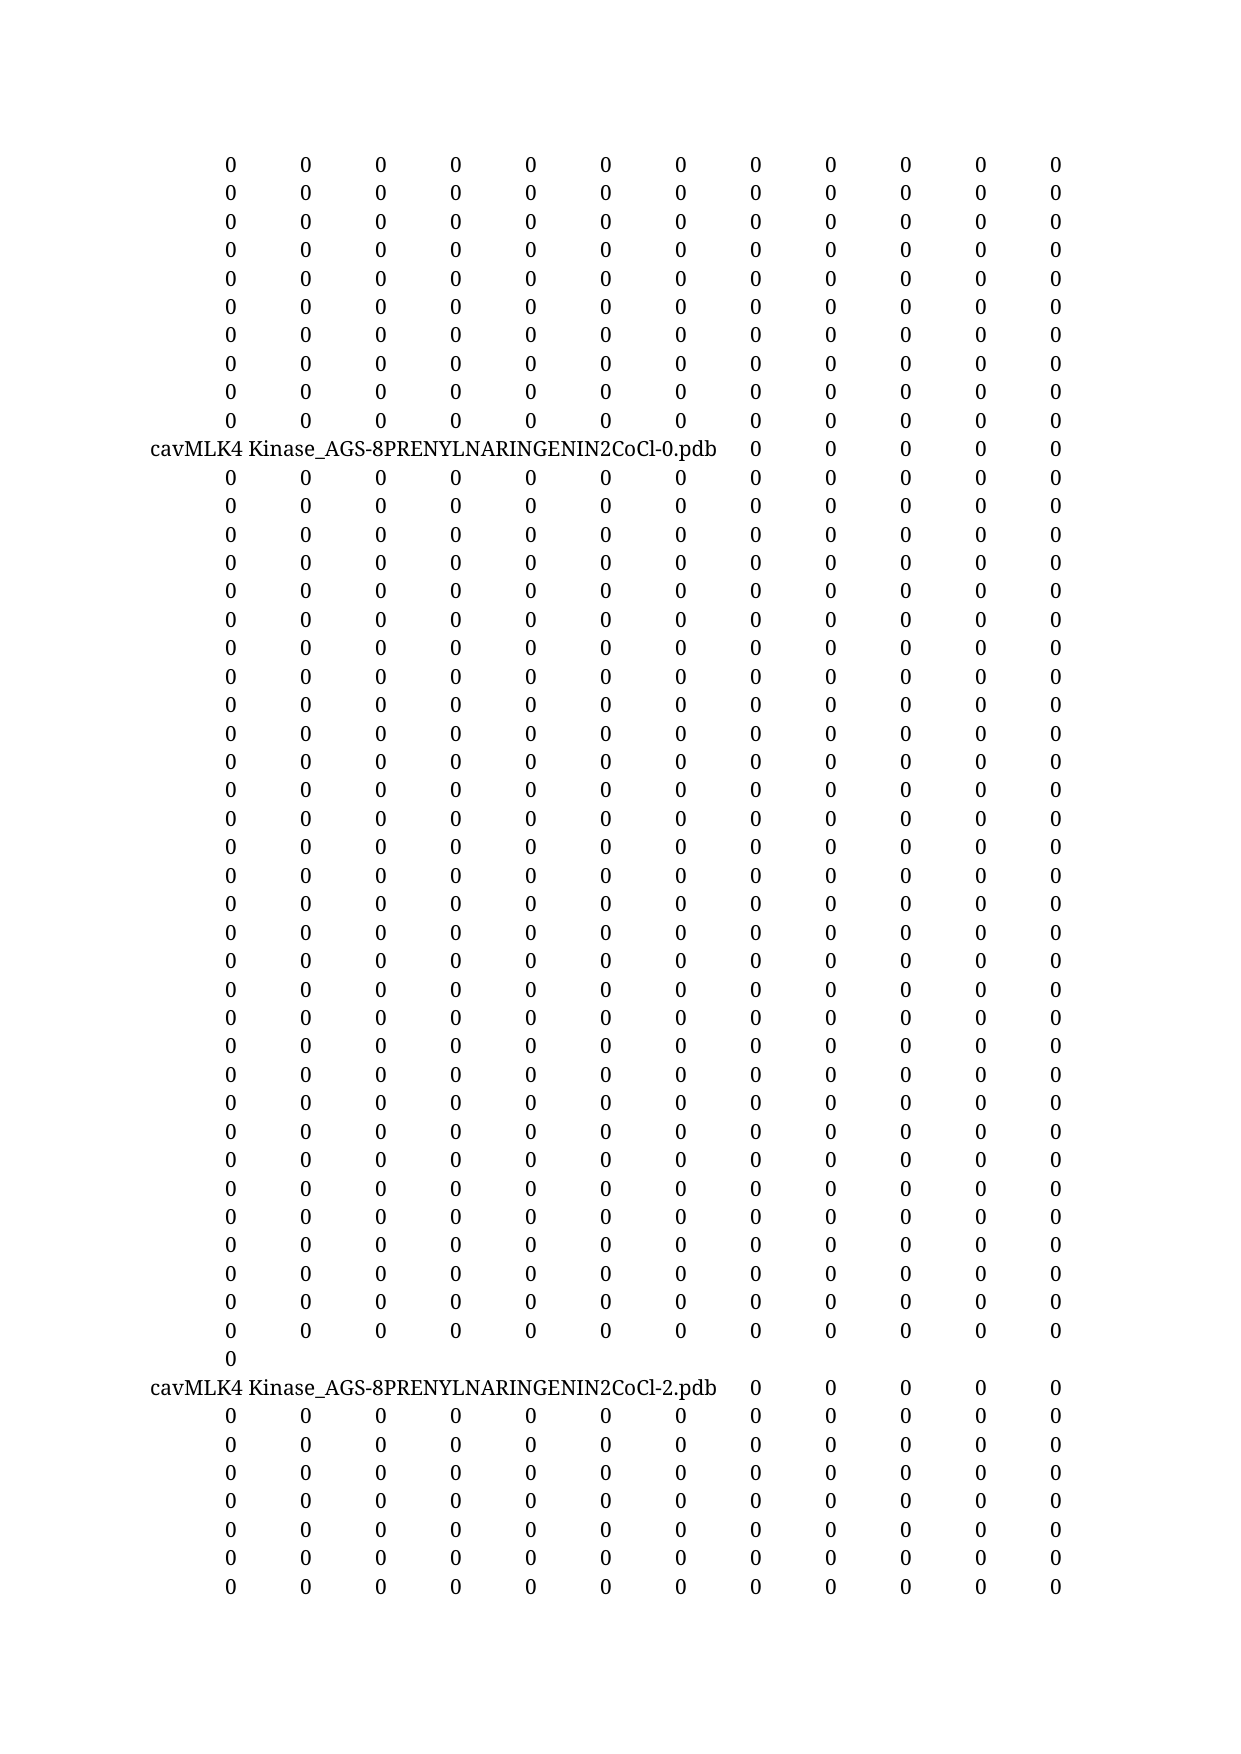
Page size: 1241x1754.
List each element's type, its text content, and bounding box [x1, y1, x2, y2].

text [150, 150, 1090, 434]
text cavMLK4 Kinase_AGS-8PRENYLNARINGENIN2CoCl-0.pdb 0 0 0 0 0 0 0 0 0 0 0 0 0 0 0 0 0 0 0 0 0 0 0 0 0 0 0 0 0 0 0 0 0 0 0 0 0 0 0 0 0 0 0 0 0 0 0 0 0 0 0 0 0 0 0 0 0 0 0 0 0 0 0 0 0 0 0 0 0 0 0 0 0 0 0 0 0 0 0 0 0 0 0 0 0 0 0 0 0 0 0 0 0 0 0 0 0 0 0 0 0 0 0 0 0 0 0 0 0 0 0 0 0 0 0 0 0 0 0 0 0 0 0 0 0 0 0 0 0 0 0 0 0 0 0 0 0 0 0 0 0 0 0 0 0 0 0 0 0 0 0 0 0 0 0 0 0 0 0 0 0 0 0 0 0 0 0 0 0 0 0 0 0 0 0 0 0 0 0 0 0 0 0 0 0 0 0 0 0 0 0 0 0 0 0 0 0 0 0 0 0 0 0 0 0 0 0 0 0 0 0 0 0 0 0 0 0 0 0 0 0 0 0 0 0 0 0 0 0 0 0 0 0 0 0 0 0 0 0 0 0 0 0 0 0 0 0 0 0 0 0 0 0 0 0 0 0 0 0 0 0 0 0 0 0 0 0 0 0 0 0 0 0 0 0 0 0 0 0 0 0 0 0 0 0 0 0 0 0 0 0 0 0 0 0 0 0 0 0 0 0 0 0 0 0 0 0 0 0 0 0 0 0 0 0 0 0 0 0 0 0 0 0 0 0 0 0 0 0 0 0 0 0 0 0 0 0 0 0 0 0 0 0 0 0 0 0 0 0 0 0 0 0 0 0 0 0 0 0 0 0 0 0 0 0 0 0 0 0 0 0 0 0 0 0 0 0 0 [150, 434, 1090, 1373]
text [150, 1373, 1090, 1600]
